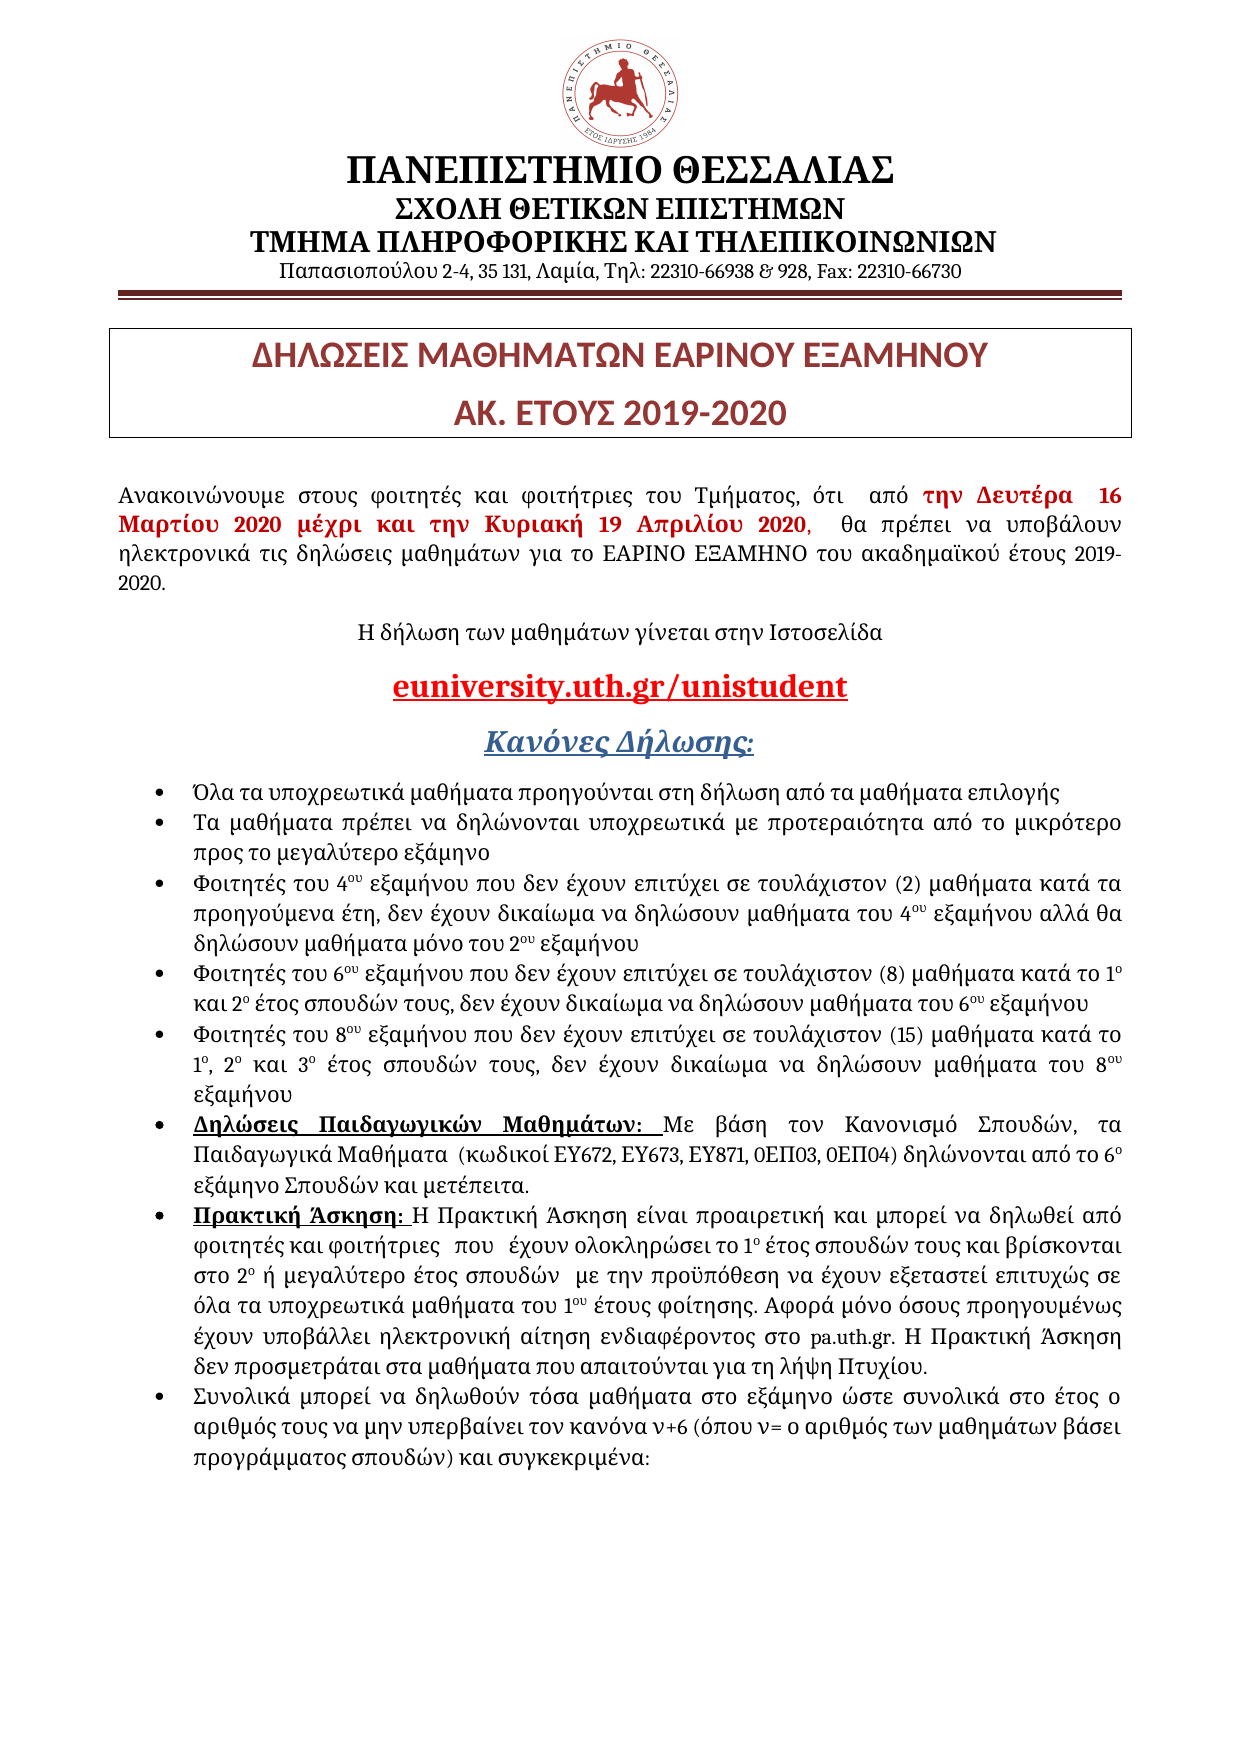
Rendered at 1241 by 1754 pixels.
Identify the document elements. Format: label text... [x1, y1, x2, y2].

list Πρακτική Άσκηση: Η Πρακτική Άσκηση είναι προαιρετική και μπορεί να δηλωθεί από φοιτητές και φοιτήτριες που έχουν ολοκληρώσει το 1ο έτος σπουδών τους και βρίσκονται στο 2ο ή μεγαλύτερο έτος σπουδών με την προϋπόθεση να έχουν εξεταστεί επιτυχώς σε όλα τα υποχρεωτικά μαθήματα του 1ου έτους φοίτησης. Αφορά μόνο όσους προηγουμένως έχουν υποβάλλει ηλεκτρονική αίτηση ενδιαφέροντος στο pa.uth.gr. Η Πρακτική Άσκηση δεν προσμετράται στα μαθήματα που απαιτούνται για τη λήψη Πτυχίου. [156, 1203, 1122, 1380]
list Τα μαθήματα πρέπει να δηλώνονται υποχρεωτικά με προτεραιότητα από το μικρότερο προς το μεγαλύτερο εξάμηνο [156, 811, 1122, 866]
text Η δήλωση των μαθημάτων γίνεται στην Ιστοσελίδα [118, 617, 1122, 646]
text Ανακοινώνουμε στους φοιτητές και φοιτήτριες του Τμήματος, ότι από την Δευτέρα 16 Μαρτίου 2020 μέχρι και την Κυριακή 19 Απριλίου 2020, θα πρέπει να υποβάλουν ηλεκτρονικά τις δηλώσεις μαθημάτων για το ΕΑΡΙΝΟ ΕΞΑΜΗΝΟ του ακαδημαϊκού έτους 2019-2020. [118, 479, 1122, 596]
text Κανόνες Δήλωσης: [118, 726, 1122, 760]
list Φοιτητές του 8ου εξαμήνου που δεν έχουν επιτύχει σε τουλάχιστον (15) μαθήματα κατά το 1ο, 2ο και 3ο έτος σπουδών τους, δεν έχουν δικαίωμα να δηλώσουν μαθήματα του 8ου εξαμήνου [156, 1022, 1122, 1108]
list Συνολικά μπορεί να δηλωθούν τόσα μαθήματα στο εξάμηνο ώστε συνολικά στο έτος ο αριθμός τους να μην υπερβαίνει τον κανόνα ν+6 (όπου ν= ο αριθμός των μαθημάτων βάσει προγράμματος σπουδών) και συγκεκριμένα: [156, 1385, 1122, 1470]
list Φοιτητές του 6ου εξαμήνου που δεν έχουν επιτύχει σε τουλάχιστον (8) μαθήματα κατά το 1ο και 2ο έτος σπουδών τους, δεν έχουν δικαίωμα να δηλώσουν μαθήματα του 6ου εξαμήνου [156, 962, 1122, 1017]
list Όλα τα υποχρεωτικά μαθήματα προηγούνται στη δήλωση από τα μαθήματα επιλογής [156, 781, 1122, 806]
text ΑΚ. ΕΤΟΥΣ 2019-2020 [110, 386, 1131, 437]
picture [560, 37, 681, 150]
list Φοιτητές του 4ου εξαμήνου που δεν έχουν επιτύχει σε τουλάχιστον (2) μαθήματα κατά τα προηγούμενα έτη, δεν έχουν δικαίωμα να δηλώσουν μαθήματα του 4ου εξαμήνου αλλά θα δηλώσουν μαθήματα μόνο του 2ου εξαμήνου [156, 871, 1122, 957]
text ΔΗΛΩΣΕΙΣ ΜΑΘΗΜΑΤΩΝ ΕΑΡΙΝΟΥ ΕΞΑΜΗΝΟΥ [110, 329, 1131, 376]
list Δηλώσεις Παιδαγωγικών Μαθημάτων: Με βάση τον Κανονισμό Σπουδών, τα Παιδαγωγικά Μαθήματα (κωδικοί ΕΥ672, ΕΥ673, ΕΥ871, 0ΕΠ03, 0ΕΠ04) δηλώνονται από το 6ο εξάμηνο Σπουδών και μετέπειτα. [156, 1113, 1122, 1198]
text euniversity.uth.gr/unistudent [118, 667, 1122, 705]
